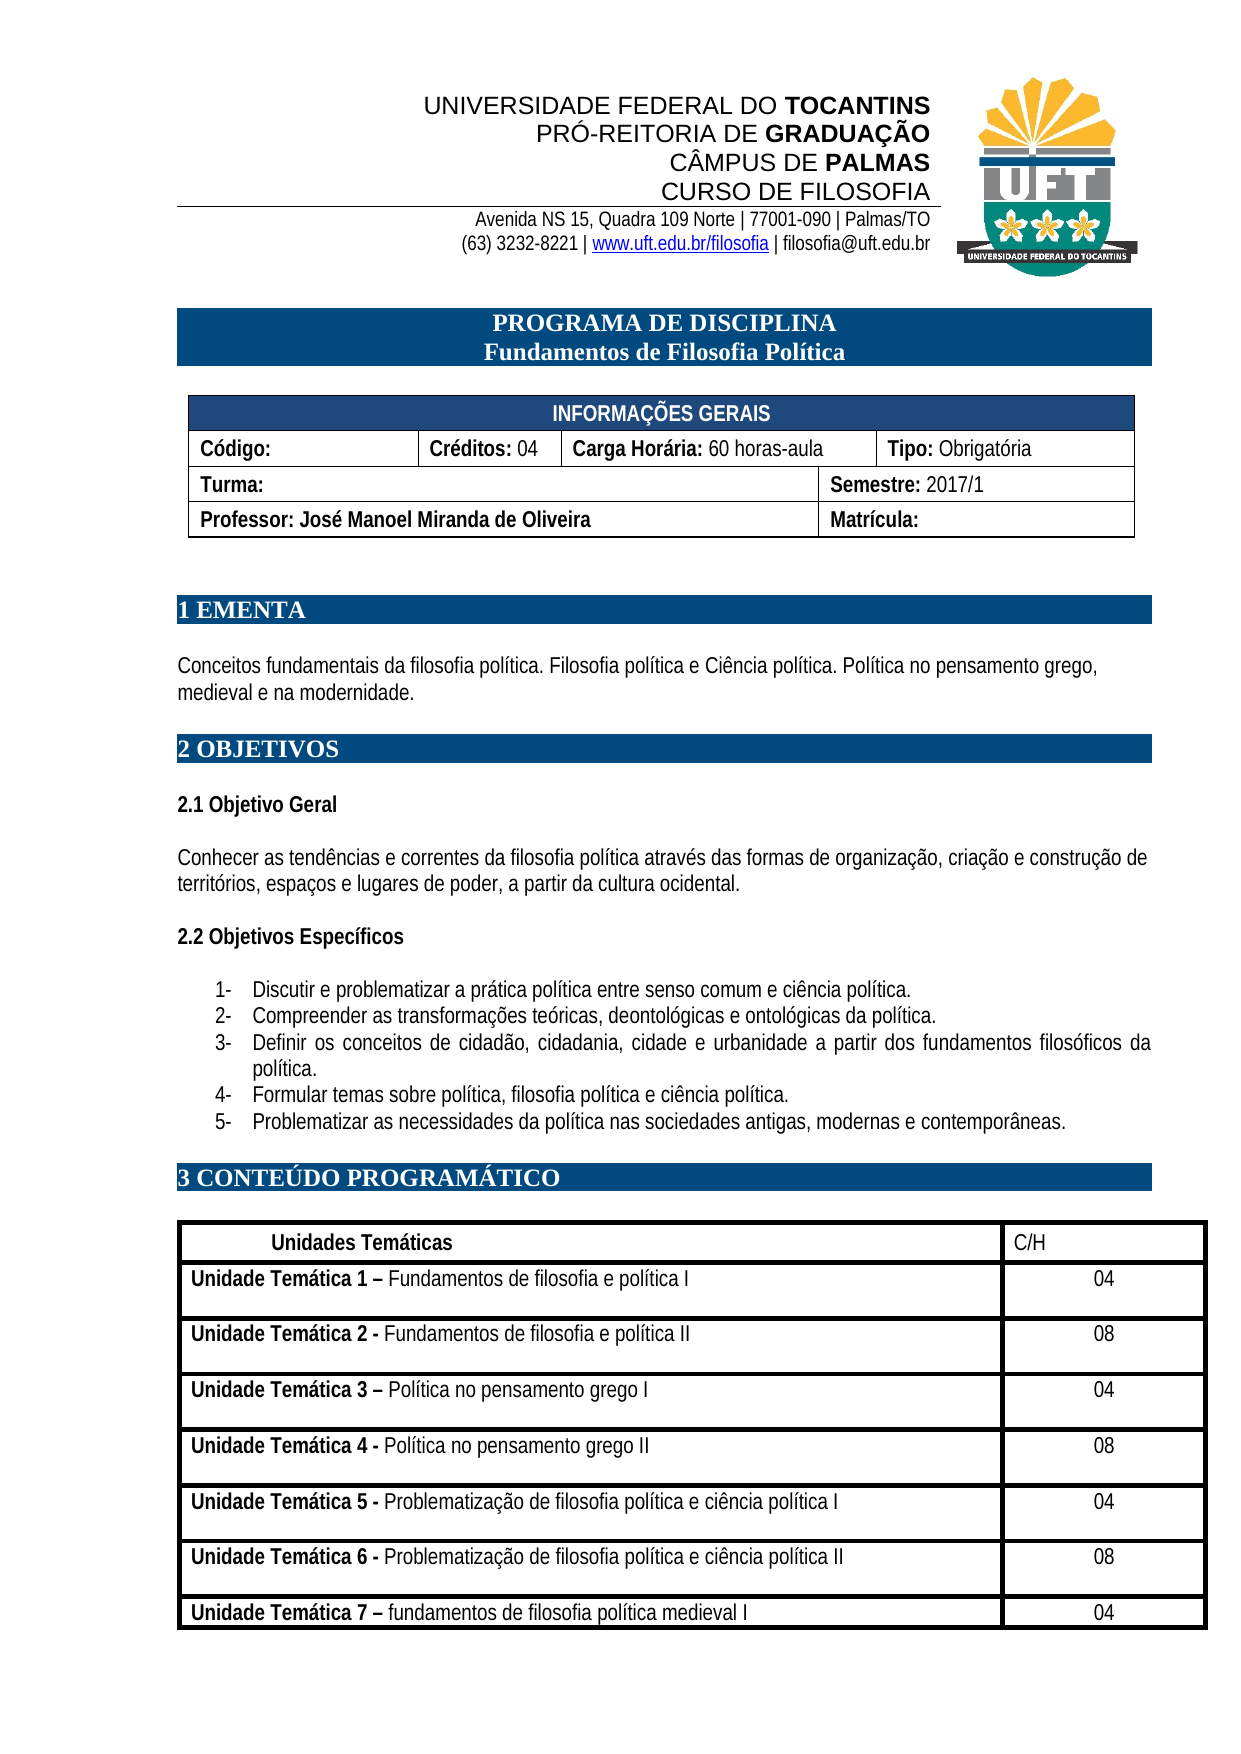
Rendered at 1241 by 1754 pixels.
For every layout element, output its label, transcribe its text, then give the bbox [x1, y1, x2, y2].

table_cell Código: [189, 431, 418, 466]
table_cell Unidade Temática 6 - Problematização de filosofia política e ciência política II [182, 1543, 1000, 1594]
table_cell Créditos: 04 [419, 431, 561, 466]
table_header INFORMAÇÕES GERAIS [189, 396, 1134, 430]
table_cell Unidade Temática 3 – Política no pensamento grego I [182, 1376, 1000, 1427]
table_cell Matrícula: [819, 502, 1134, 536]
text Fundamentos de Filosofia Política [177, 337, 1152, 366]
text 2 OBJETIVOS [177, 734, 1152, 763]
table_cell Tipo: Obrigatória [877, 431, 1134, 466]
table_cell Semestre: 2017/1 [819, 467, 1134, 501]
table_cell 04 [1005, 1265, 1203, 1316]
table_cell Turma: [189, 467, 818, 501]
table_cell 04 [1005, 1488, 1203, 1539]
table_cell Unidade Temática 4 - Política no pensamento grego II [182, 1432, 1000, 1483]
text Conhecer as tendências e correntes da filosofia política através das formas de organização, criação e construção de territórios, espaços e lugares de poder, a partir da cultura ocidental. [177, 844, 1152, 897]
text 2.1 Objetivo Geral [177, 791, 1152, 818]
table_cell Professor: José Manoel Miranda de Oliveira [189, 502, 818, 536]
list Formular temas sobre política, filosofia política e ciência política. [215, 1081, 1152, 1108]
text Conceitos fundamentais da filosofia política. Filosofia política e Ciência política. Política no pensamento grego, medieval e na modernidade. [177, 652, 1152, 705]
picture [952, 73, 1142, 281]
table_cell 08 [1005, 1543, 1203, 1594]
table_cell Unidade Temática 1 – Fundamentos de filosofia e política I [182, 1265, 1000, 1316]
list Definir os conceitos de cidadão, cidadania, cidade e urbanidade a partir dos fundamentos filosóficos da política. [215, 1028, 1152, 1081]
table_cell Unidade Temática 2 - Fundamentos de filosofia e política II [182, 1321, 1000, 1371]
table_cell Carga Horária: 60 horas-aula [562, 431, 876, 466]
list Compreender as transformações teóricas, deontológicas e ontológicas da política. [215, 1002, 1152, 1028]
list Discutir e problematizar a prática política entre senso comum e ciência política. [215, 976, 1152, 1002]
table_cell 08 [1005, 1432, 1203, 1483]
table_cell 04 [1005, 1599, 1203, 1625]
table_cell 04 [1005, 1376, 1203, 1427]
list Problematizar as necessidades da política nas sociedades antigas, modernas e contemporâneas. [215, 1108, 1152, 1134]
table_cell Unidade Temática 5 - Problematização de filosofia política e ciência política I [182, 1488, 1000, 1539]
table_header C/H [1005, 1225, 1203, 1260]
text 1 EMENTA [177, 595, 1152, 624]
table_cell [182, 1599, 1000, 1625]
text PROGRAMA DE DISCIPLINA [177, 308, 1152, 337]
table_header Unidades Temáticas [182, 1225, 1000, 1260]
table_cell 08 [1005, 1321, 1203, 1371]
text 3 CONTEÚDO PROGRAMÁTICO [177, 1163, 1152, 1191]
text 2.2 Objetivos Específicos [177, 923, 1152, 949]
